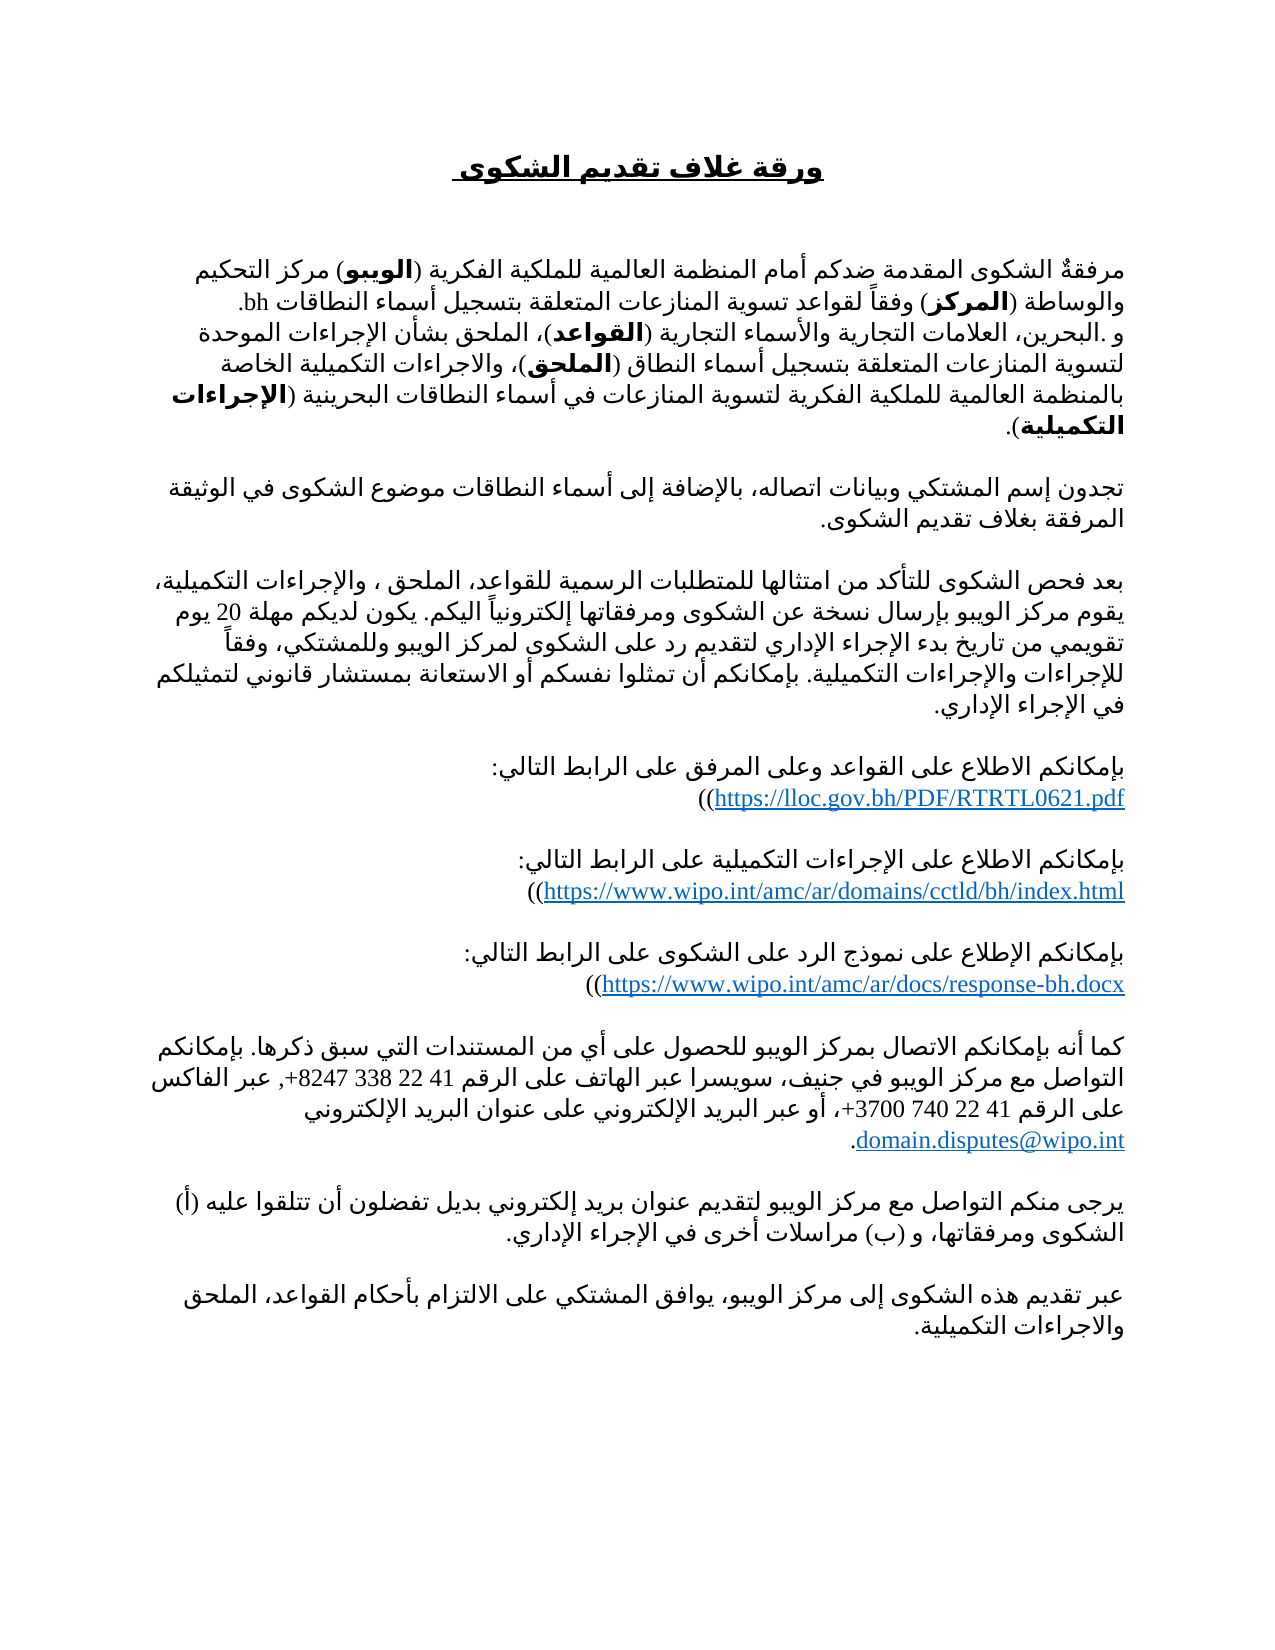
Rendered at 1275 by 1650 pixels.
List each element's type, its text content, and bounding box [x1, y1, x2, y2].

text يرجى منكم التواصل مع مركز الويبو لتقديم عنوان بريد إلكتروني بديل تفضلون أن تتلقوا عليه (أ) الشكوى ومرفقاتها، و (ب) مراسلات أخرى في الإجراء الإداري. [150, 1187, 1125, 1247]
text بعد فحص الشكوى للتأكد من امتثالها للمتطلبات الرسمية للقواعد، الملحق ، والإجراءات التكميلية، يقوم مركز الويبو بإرسال نسخة عن الشكوى ومرفقاتها إلكترونياً اليكم. يكون لديكم مهلة 20 يوم تقويمي من تاريخ بدء الإجراء الإداري لتقديم رد على الشكوى لمركز الويبو وللمشتكي، وفقاً للإجراءات والإجراءات التكميلية. بإمكانكم أن تمثلوا نفسكم أو الاستعانة بمستشار قانوني لتمثيلكم في الإجراء الإداري. [150, 566, 1125, 719]
text بإمكانكم الاطلاع على القواعد وعلى المرفق على الرابط التالي: [150, 752, 1125, 781]
text بإمكانكم الإطلاع على نموذج الرد على الشكوى على الرابط التالي: [150, 938, 1125, 967]
text ورقة غلاف تقديم الشكوى [150, 150, 1125, 183]
text مرفقةٌ الشكوى المقدمة ضدكم أمام المنظمة العالمية للملكية الفكرية (الويبو) مركز التحكيم والوساطة (المركز) وفقاً لقواعد تسوية المنازعات المتعلقة بتسجيل أسماء النطاقات bh. و .البحرين، العلامات التجارية والأسماء التجارية (القواعد)، الملحق بشأن الإجراءات الموحدة لتسوية المنازعات المتعلقة بتسجيل أسماء النطاق (الملحق)، والاجراءات التكميلية الخاصة بالمنظمة العالمية للملكية الفكرية لتسوية المنازعات في أسماء النطاقات البحرينية (الإجراءات التكميلية). [150, 256, 1125, 439]
text https://www.wipo.int/amc/ar/domains/cctld/bh/index.html)) [150, 876, 1125, 905]
text كما أنه بإمكانكم الاتصال بمركز الويبو للحصول على أي من المستندات التي سبق ذكرها. بإمكانكم التواصل مع مركز الويبو في جنيف، سويسرا عبر الهاتف على الرقم 41 22 338 8247+, عبر الفاكس على الرقم 41 22 740 3700+، أو عبر البريد الإلكتروني على عنوان البريد الإلكتروني domain.disputes@wipo.int. [150, 1032, 1125, 1153]
text تجدون إسم المشتكي وبيانات اتصاله، بالإضافة إلى أسماء النطاقات موضوع الشكوى في الوثيقة المرفقة بغلاف تقديم الشكوى. [150, 473, 1125, 533]
text بإمكانكم الاطلاع على الإجراءات التكميلية على الرابط التالي: [150, 845, 1125, 874]
text عبر تقديم هذه الشكوى إلى مركز الويبو، يوافق المشتكي على الالتزام بأحكام القواعد، الملحق والاجراءات التكميلية. [150, 1280, 1125, 1340]
text https://lloc.gov.bh/PDF/RTRTL0621.pdf)) [150, 783, 1125, 812]
text https://www.wipo.int/amc/ar/docs/response-bh.docx)) [150, 969, 1125, 998]
